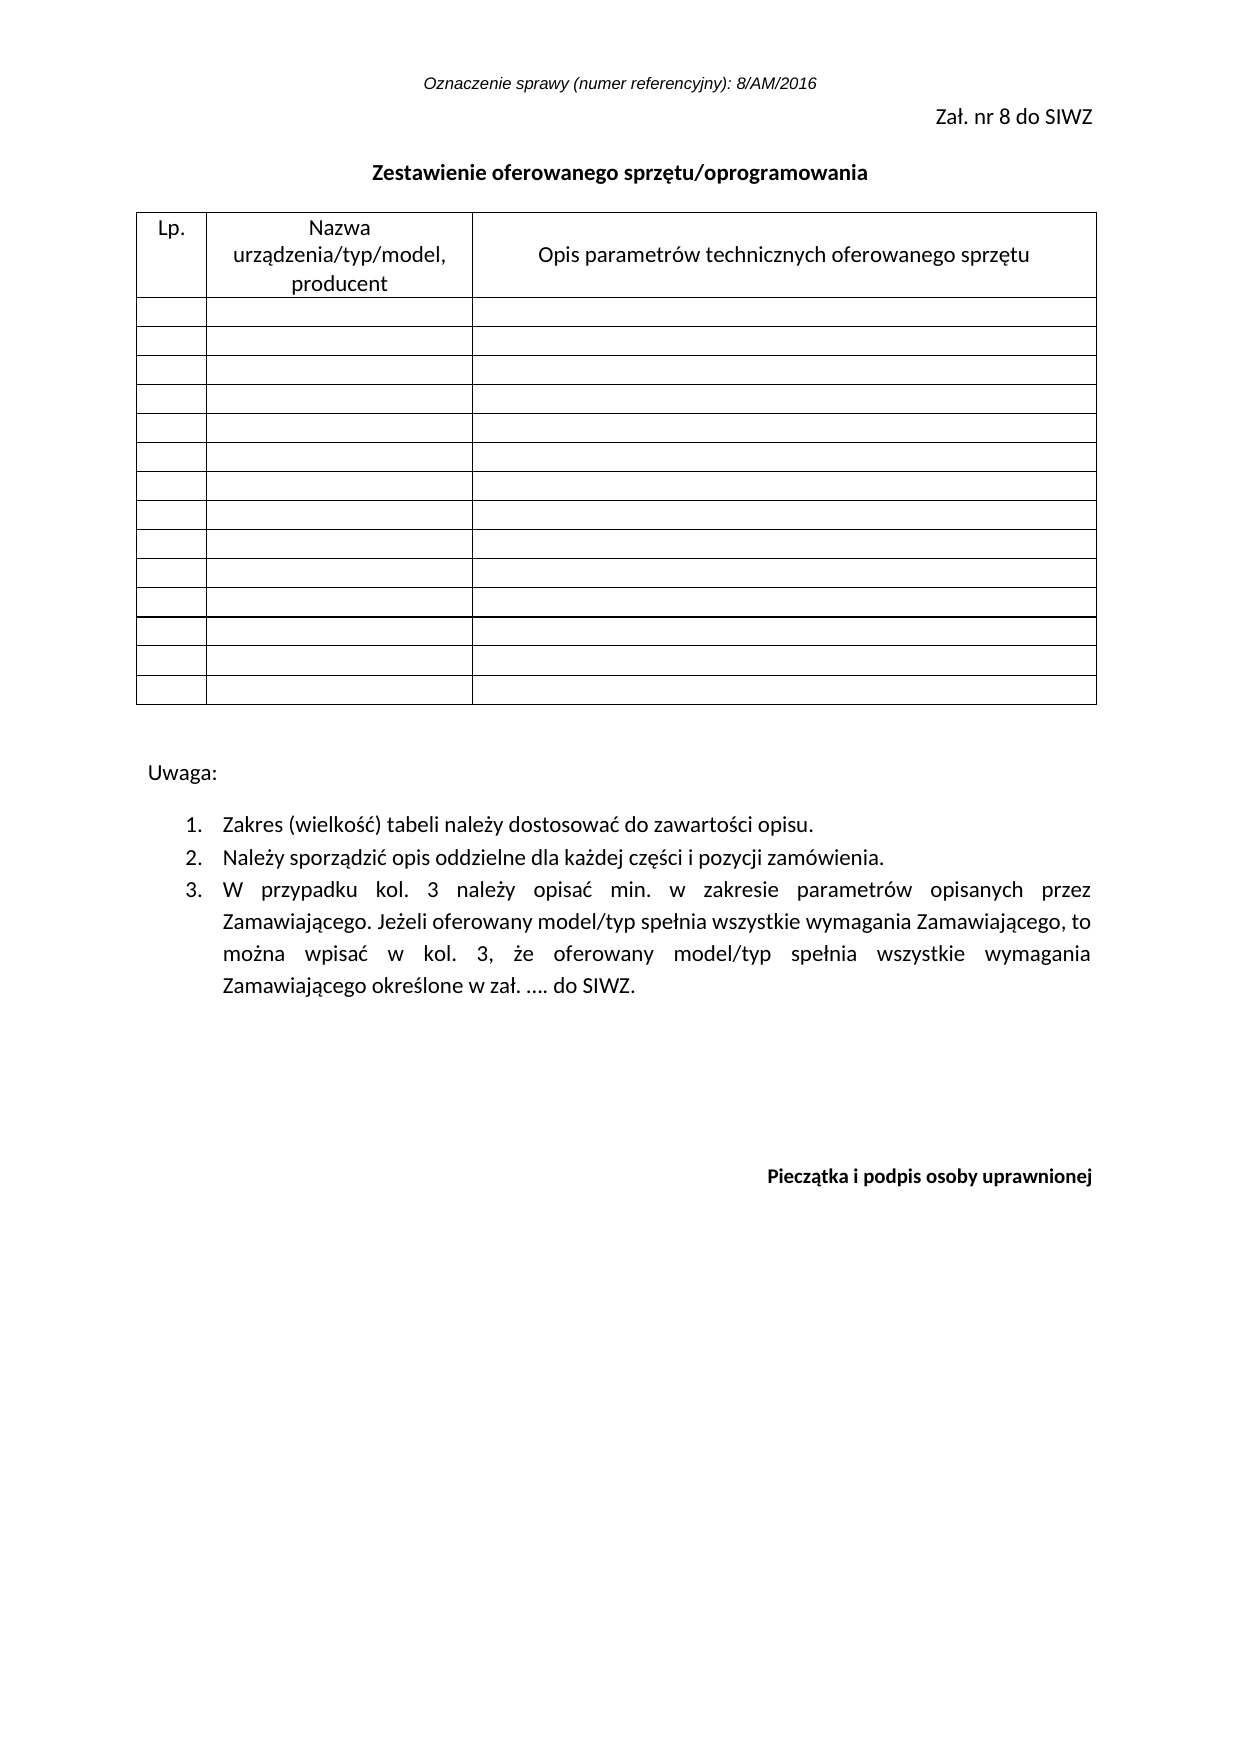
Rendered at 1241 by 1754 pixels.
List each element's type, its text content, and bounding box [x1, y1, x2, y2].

table_cell [473, 559, 1096, 587]
table_header Nazwa urządzenia/typ/model, producent [207, 213, 472, 297]
table_header Opis parametrów technicznych oferowanego sprzętu [473, 213, 1096, 297]
table_cell [137, 443, 206, 471]
table_cell [137, 676, 206, 703]
list Należy sporządzić opis oddzielne dla każdej części i pozycji zamówienia. [185, 843, 1093, 871]
table_cell [473, 530, 1096, 558]
table_cell [207, 676, 472, 703]
table_cell [473, 646, 1096, 674]
table_cell [137, 385, 206, 413]
table_cell [473, 618, 1096, 645]
table_cell [207, 472, 472, 500]
table_cell [137, 559, 206, 587]
table_cell [473, 414, 1096, 442]
text Uwaga: [148, 758, 1093, 786]
table_cell [137, 646, 206, 674]
table_cell [207, 646, 472, 674]
table_cell [207, 414, 472, 442]
table_header Lp. [137, 213, 206, 297]
table_cell [473, 588, 1096, 616]
table_cell [137, 618, 206, 645]
table_cell [473, 472, 1096, 500]
table_cell [137, 327, 206, 355]
table_cell [207, 588, 472, 616]
list Zakres (wielkość) tabeli należy dostosować do zawartości opisu. [185, 811, 1093, 839]
table_cell [473, 327, 1096, 355]
table_cell [137, 356, 206, 384]
table_cell [137, 414, 206, 442]
table_cell [137, 298, 206, 326]
table_cell [137, 472, 206, 500]
text Zestawienie oferowanego sprzętu/oprogramowania [148, 158, 1093, 187]
table_cell [473, 501, 1096, 529]
table_cell [207, 356, 472, 384]
table_cell [207, 443, 472, 471]
text Pieczątka i podpis osoby uprawnionej [148, 1163, 1093, 1188]
table_cell [473, 676, 1096, 703]
table_cell [207, 298, 472, 326]
table_cell [473, 443, 1096, 471]
list W przypadku kol. 3 należy opisać min. w zakresie parametrów opisanych przez Zamawiającego. Jeżeli oferowany model/typ spełnia wszystkie wymagania Zamawiającego, to można wpisać w kol. 3, że oferowany model/typ spełnia wszystkie wymagania Zamawiającego określone w zał. …. do SIWZ. [185, 875, 1093, 999]
table_cell [137, 501, 206, 529]
table_cell [473, 385, 1096, 413]
table_cell [207, 501, 472, 529]
table_cell [473, 298, 1096, 326]
table_cell [207, 530, 472, 558]
table_cell [137, 530, 206, 558]
table_cell [207, 559, 472, 587]
table_cell [473, 356, 1096, 384]
table_cell [207, 385, 472, 413]
table_cell [207, 618, 472, 645]
table_cell [207, 327, 472, 355]
table_cell [137, 588, 206, 616]
